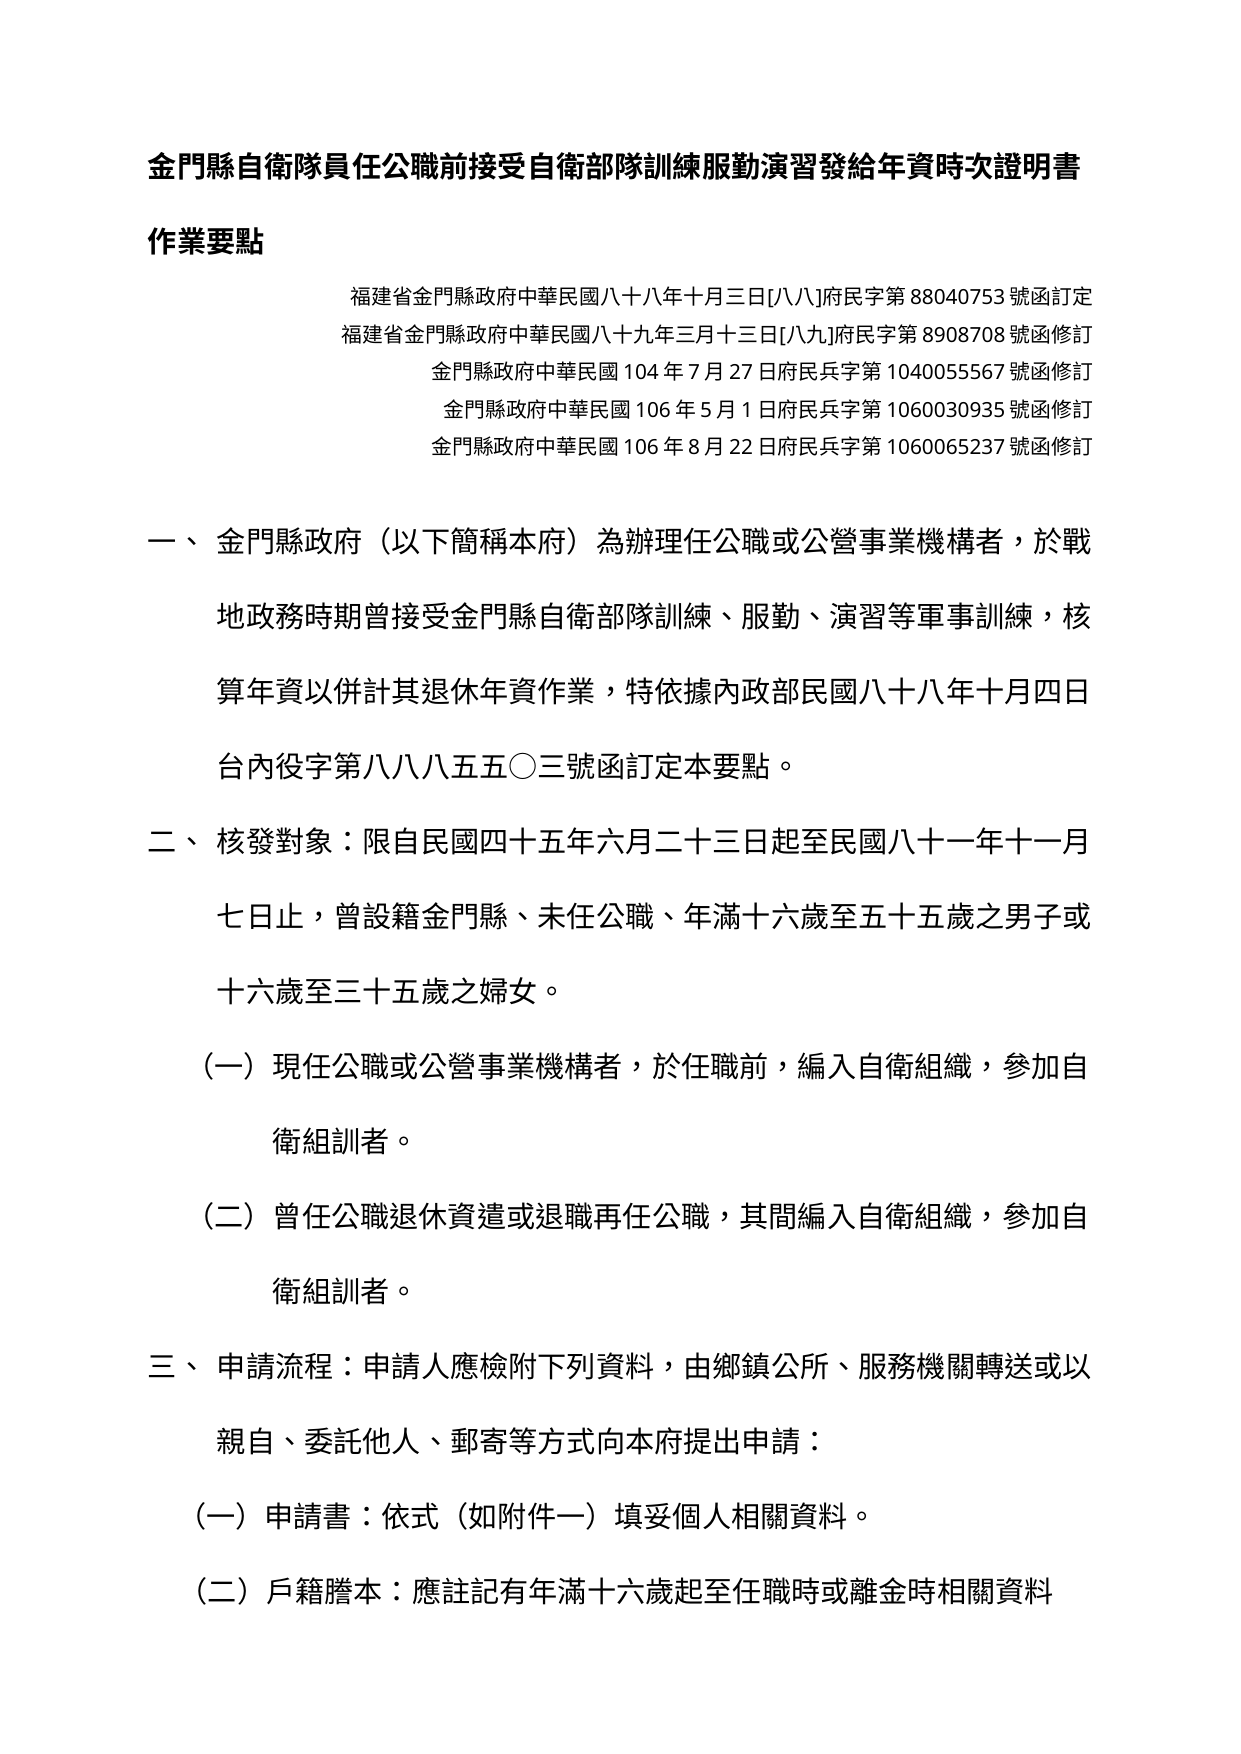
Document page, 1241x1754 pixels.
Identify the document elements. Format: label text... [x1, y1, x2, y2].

text （二）曾任公職退休資遣或退職再任公職，其間編入自衛組織，參加自衛組訓者。 [185, 1177, 1092, 1327]
list 核發對象：限自民國四十五年六月二十三日起至民國八十一年十一月七日止，曾設籍金門縣、未任公職、年滿十六歲至五十五歲之男子或十六歲至三十五歲之婦女。 [148, 802, 1092, 1027]
list 金門縣政府（以下簡稱本府）為辦理任公職或公營事業機構者，於戰地政務時期曾接受金門縣自衛部隊訓練、服勤、演習等軍事訓練，核算年資以併計其退休年資作業，特依據內政部民國八十八年十月四日台內役字第八八八五五○三號函訂定本要點。 [148, 502, 1092, 802]
text （一）申請書：依式（如附件一）填妥個人相關資料。 [148, 1477, 1092, 1552]
list 申請流程：申請人應檢附下列資料，由鄉鎮公所、服務機關轉送或以親自、委託他人、郵寄等方式向本府提出申請： [148, 1327, 1092, 1477]
text （一）現任公職或公營事業機構者，於任職前，編入自衛組織，參加自衛組訓者。 [185, 1027, 1092, 1177]
text 福建省金門縣政府中華民國八十八年十月三日[八八]府民字第88040753號函訂定 [148, 277, 1092, 314]
text 金門縣政府中華民國104年7月27日府民兵字第1040055567號函修訂 [148, 352, 1092, 389]
text 金門縣政府中華民國106年5月1日府民兵字第1060030935號函修訂 [148, 389, 1092, 427]
text 福建省金門縣政府中華民國八十九年三月十三日[八九]府民字第8908708號函修訂 [148, 314, 1092, 352]
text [178, 1552, 1092, 1627]
text 金門縣政府中華民國106年8月22日府民兵字第1060065237號函修訂 [148, 427, 1092, 464]
text 金門縣自衛隊員任公職前接受自衛部隊訓練服勤演習發給年資時次證明書作業要點 [148, 127, 1092, 277]
